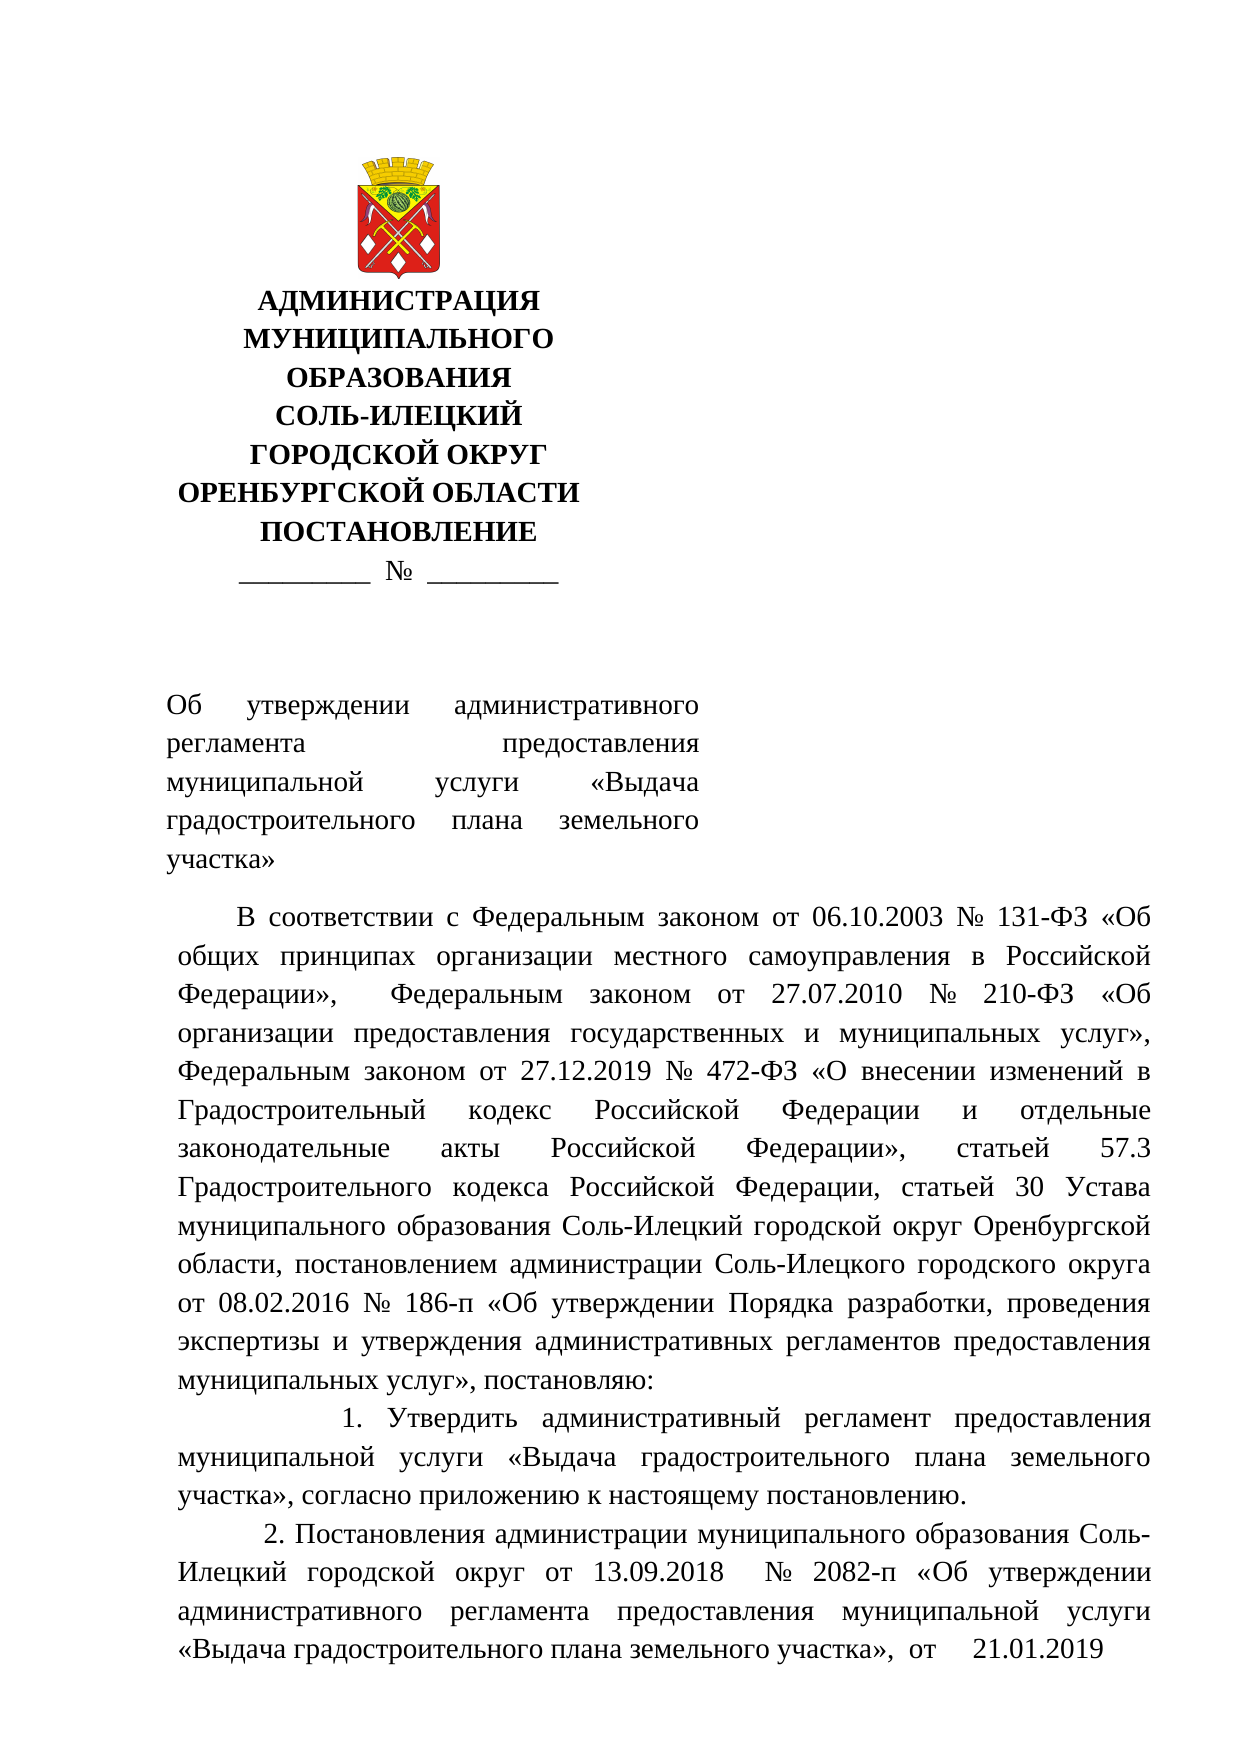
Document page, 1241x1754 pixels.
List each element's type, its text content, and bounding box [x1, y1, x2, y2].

table_header АДМИНИСТРАЦИЯ МУНИЦИПАЛЬНОГО ОБРАЗОВАНИЯ СОЛЬ-ИЛЕЦКИЙ ГОРОДСКОЙ ОКРУГ ОРЕНБУРГСКОЙ ОБЛАСТИ ПОСТАНОВЛЕНИЕ _________ № _________ [170, 98, 659, 630]
text В соответствии с Федеральным законом от 06.10.2003 № 131-ФЗ «Об общих принципах организации местного самоуправления в Российской Федерации», Федеральным законом от 27.07.2010 № 210-ФЗ «Об организации предоставления государственных и муниципальных услуг», Федеральным законом от 27.12.2019 № 472-ФЗ «О внесении изменений в Градостроительный кодекс Российской Федерации и отдельные законодательные акты Российской Федерации», статьей 57.3 Градостроительного кодекса Российской Федерации, статьей 30 Устава муниципального образования Соль-Илецкий городской округ Оренбургской области, постановлением администрации Соль-Илецкого городского округа от 08.02.2016 № 186-п «Об утверждении Порядка разработки, проведения экспертизы и утверждения административных регламентов предоставления муниципальных услуг», постановляю: [177, 899, 1152, 1395]
text 2. Постановления администрации муниципального образования Соль-Илецкий городской округ от 13.09.2018 № 2082-п «Об утверждении административного регламента предоставления муниципальной услуги «Выдача градостроительного плана земельного участка», от 21.01.2019 [177, 1516, 1152, 1665]
table_header Об утверждении административного регламента предоставления муниципальной услуги «Выдача градостроительного плана земельного участка» [166, 687, 709, 899]
text 1. Утвердить административный регламент предоставления муниципальной услуги «Выдача градостроительного плана земельного участка», согласно приложению к настоящему постановлению. [177, 1400, 1152, 1511]
picture [357, 157, 440, 279]
